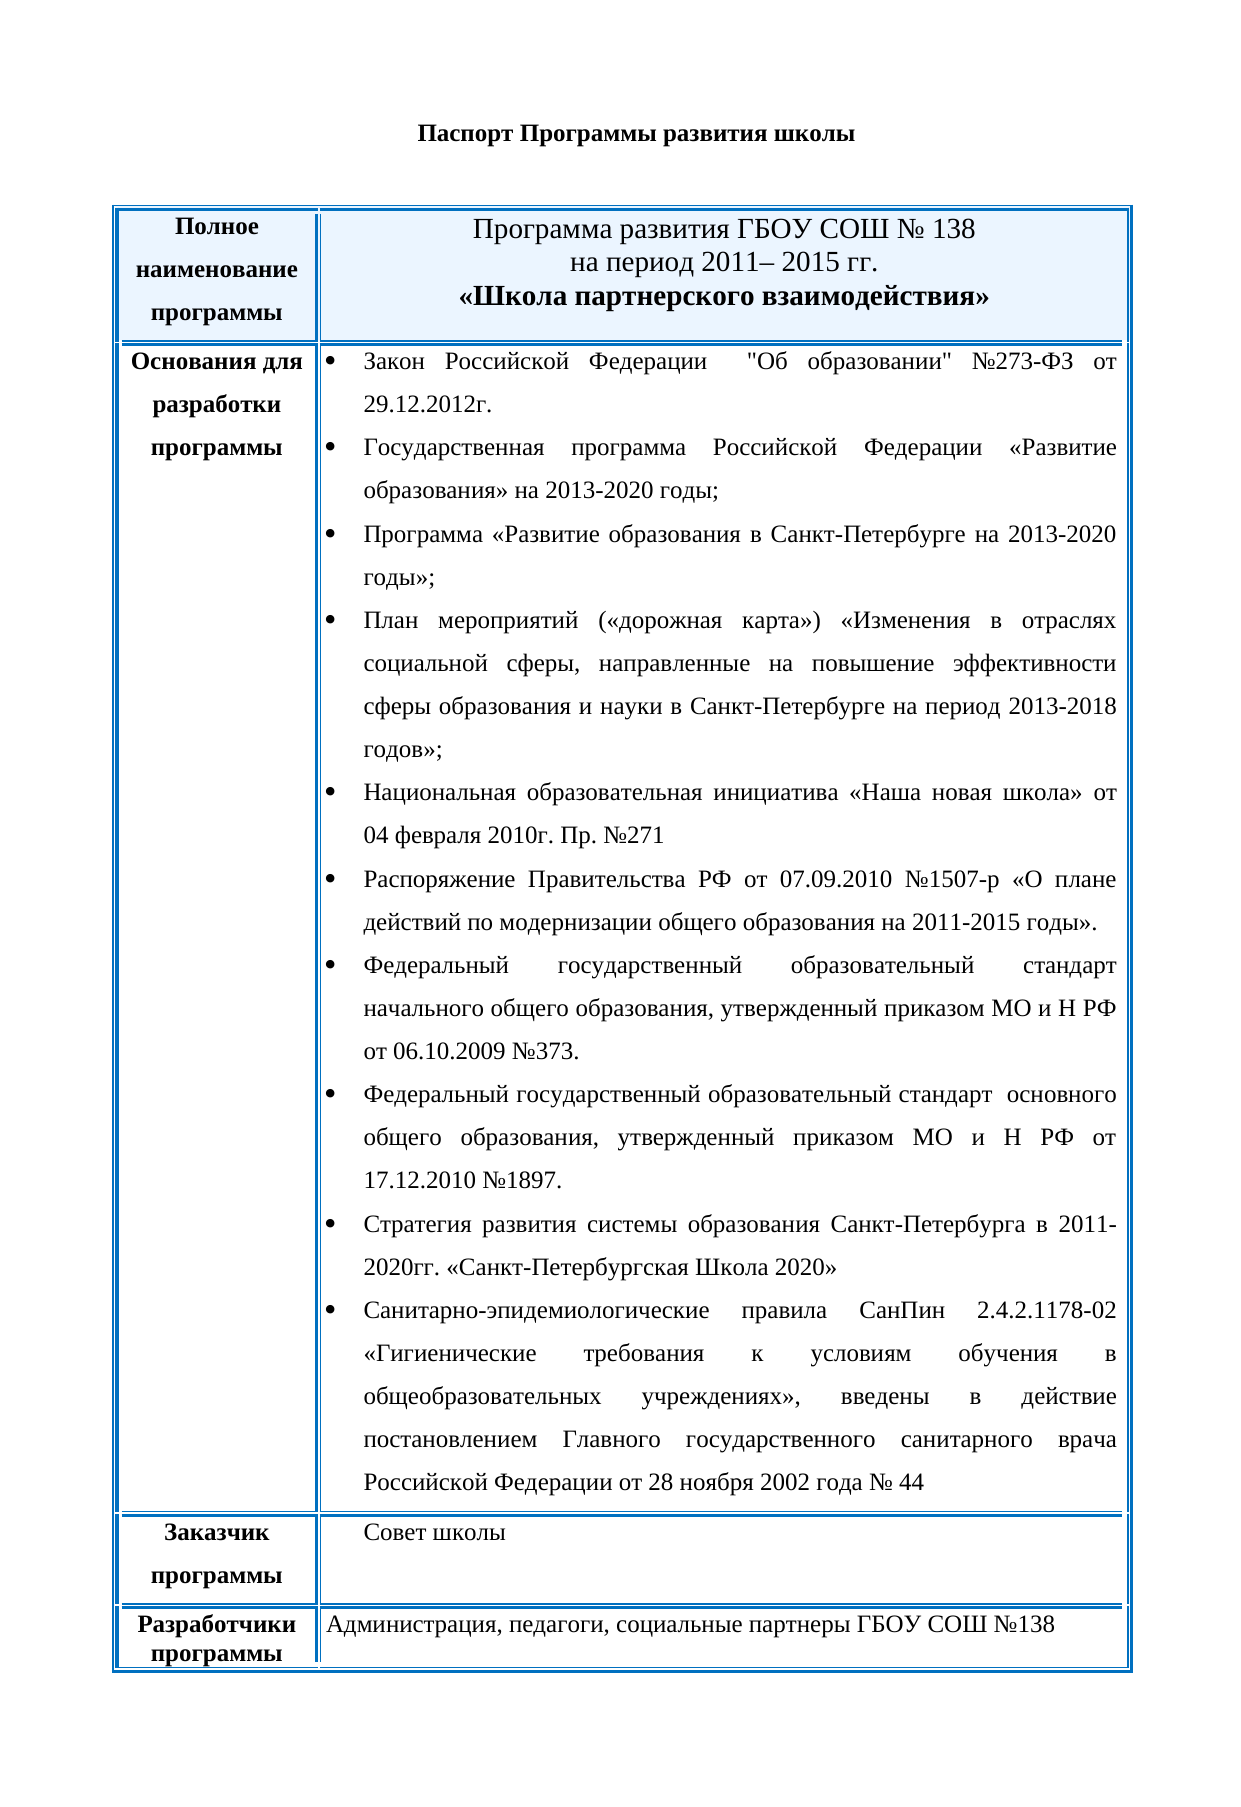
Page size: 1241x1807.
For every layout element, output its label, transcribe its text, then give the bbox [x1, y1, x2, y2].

table_header Полное наименование программы [119, 211, 318, 340]
table_header Программа развития ГБОУ СОШ № 138 на период 2011– 2015 гг. «Школа партнерского взаимодействия» [318, 206, 1130, 340]
table_cell Основания для разработки программы [115, 340, 318, 1511]
table_cell Заказчик программы [115, 1511, 318, 1603]
table_cell Совет школы [318, 1511, 1130, 1603]
text Паспорт Программы развития школы [126, 118, 1146, 147]
table_cell Закон Российской Федерации "Об образовании" №273-ФЗ от 29.12.2012г. Государственная программа Российской Федерации «Развитие образования» на 2013-2020 годы; Программа «Развитие образования в Санкт-Петербурге на 2013-2020 годы»; План мероприятий («дорожная карта») «Изменения в отраслях социальной сферы, направленные на повышение эффективности сферы образования и науки в Санкт-Петербурге на период 2013-2018 годов»; Национальная образовательная инициатива «Наша новая школа» от 04 февраля 2010г. Пр. №271 Распоряжение Правительства РФ от 07.09.2010 №1507-р «О плане действий по модернизации общего образования на 2011-2015 годы». Федеральный государственный образовательный стандарт начального общего образования, утвержденный приказом МО и Н РФ от 06.10.2009 №373. Федеральный государственный образовательный стандарт основного общего образования, утвержденный приказом МО и Н РФ от 17.12.2010 №1897. Стратегия развития системы образования Санкт-Петербурга в 2011-2020гг. «Санкт-Петербургская Школа 2020» Санитарно-эпидемиологические правила СанПин 2.4.2.1178-02 «Гигиенические требования к условиям обучения в общеобразовательных учреждениях», введены в действие постановлением Главного государственного санитарного врача Российской Федерации от 28 ноября 2002 года № 44 [318, 340, 1130, 1511]
table_cell Администрация, педагоги, социальные партнеры ГБОУ СОШ №138 [318, 1603, 1130, 1667]
table_cell Разработчики программы [115, 1603, 318, 1667]
